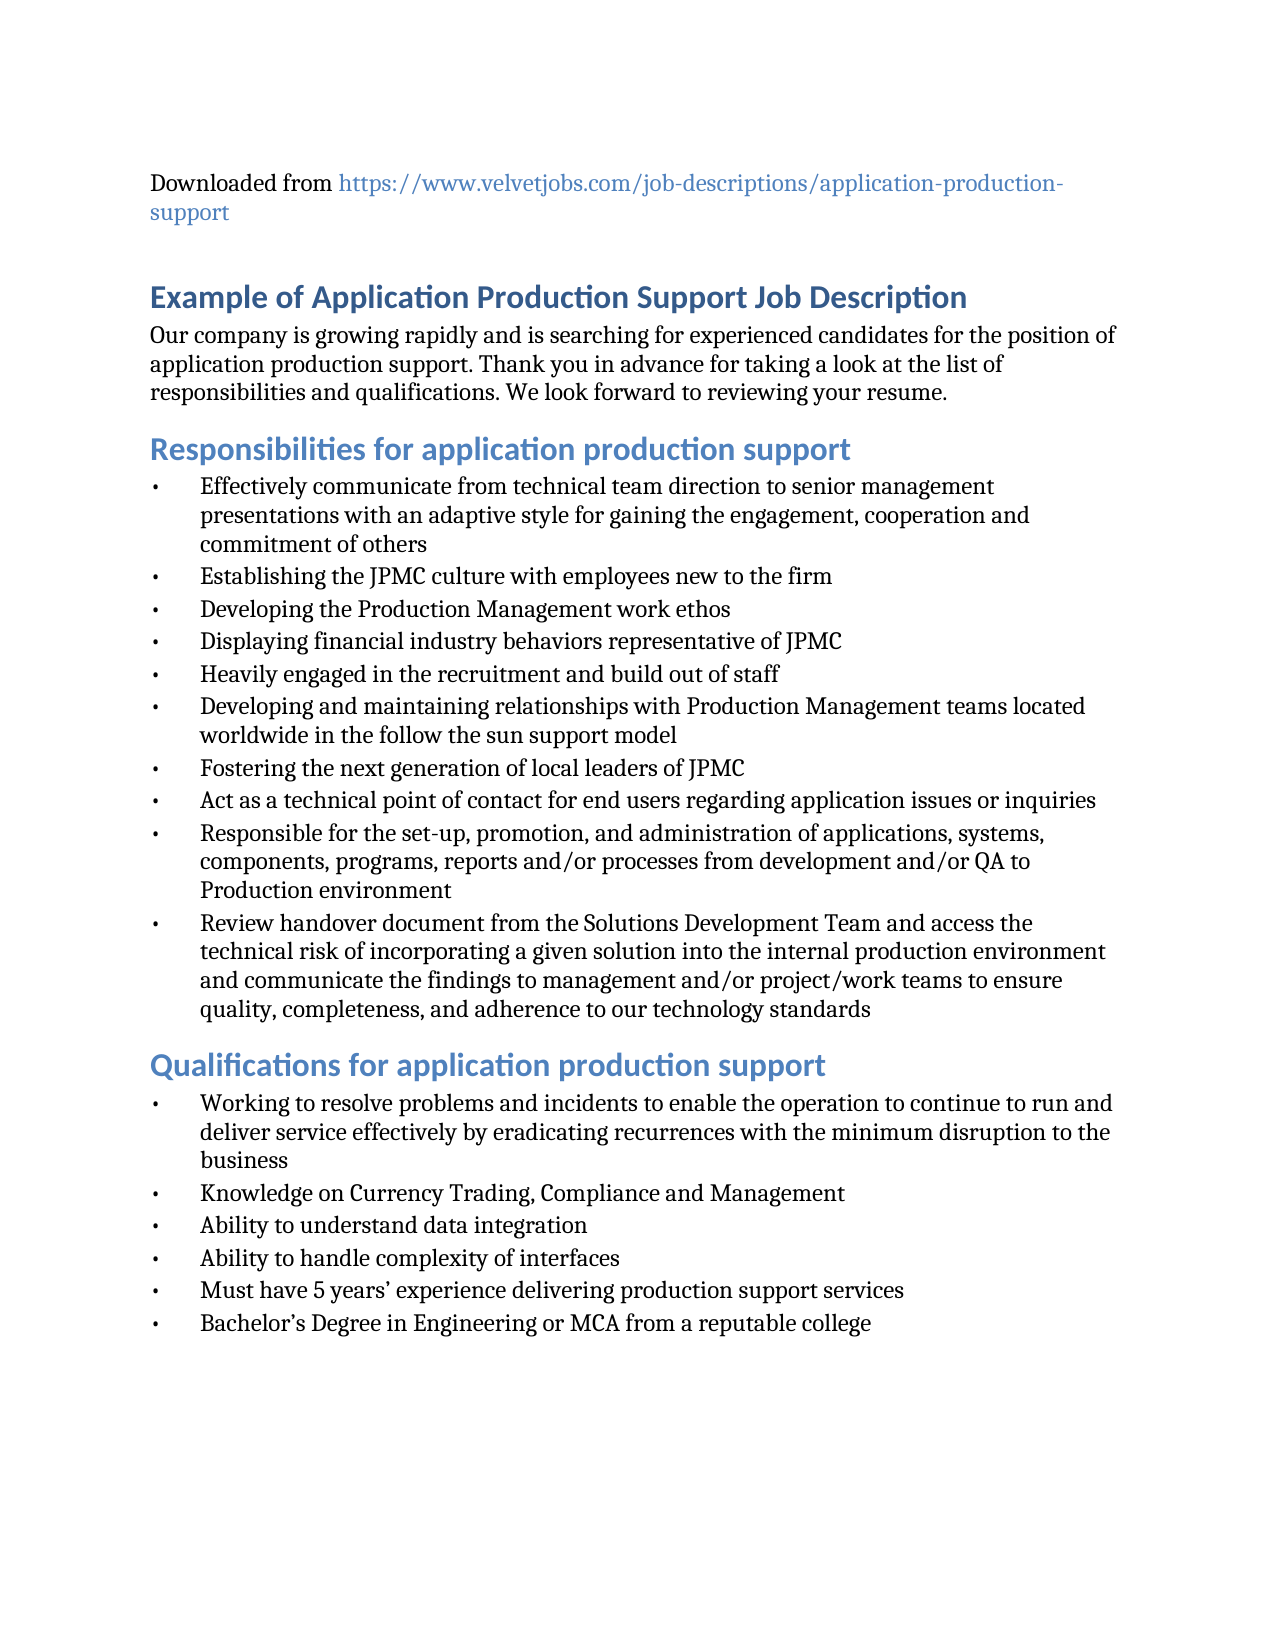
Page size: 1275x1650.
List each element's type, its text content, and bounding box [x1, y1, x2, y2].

subtitle Responsibilities for application production support [150, 428, 1125, 468]
list Responsible for the set-up, promotion, and administration of applications, systems, components, programs, reports and/or processes from development and/or QA to Production environment [150, 818, 1125, 905]
list Developing the Production Management work ethos [150, 595, 1125, 623]
list Displaying financial industry behaviors representative of JPMC [150, 627, 1125, 656]
subtitle Example of Application Production Support Job Description [150, 276, 1125, 317]
list Knowledge on Currency Trading, Compliance and Management [150, 1179, 1125, 1208]
list Ability to handle complexity of interfaces [150, 1244, 1125, 1273]
list Heavily engaged in the recruitment and build out of staff [150, 660, 1125, 688]
list Must have 5 years’ experience delivering production support services [150, 1276, 1125, 1305]
list Review handover document from the Solutions Development Team and access the technical risk of incorporating a given solution into the internal production environment and communicate the findings to management and/or project/work teams to ensure quality, completeness, and adherence to our technology standards [150, 908, 1125, 1023]
list Fostering the next generation of local leaders of JPMC [150, 753, 1125, 782]
subtitle Qualifications for application production support [150, 1044, 1125, 1085]
list Establishing the JPMC culture with employees new to the firm [150, 562, 1125, 591]
list Developing and maintaining relationships with Production Management teams located worldwide in the follow the sun support model [150, 692, 1125, 750]
list Bachelor’s Degree in Engineering or MCA from a reputable college [150, 1309, 1125, 1338]
list Ability to understand data integration [150, 1211, 1125, 1240]
list Act as a technical point of contact for end users regarding application issues or inquiries [150, 786, 1125, 815]
list Working to resolve problems and incidents to enable the operation to continue to run and deliver service effectively by eradicating recurrences with the minimum disruption to the business [150, 1089, 1125, 1175]
list Effectively communicate from technical team direction to senior management presentations with an adaptive style for gaining the engagement, cooperation and commitment of others [150, 472, 1125, 558]
text Downloaded from https://www.velvetjobs.com/job-descriptions/application-production-support [150, 169, 1125, 226]
text Our company is growing rapidly and is searching for experienced candidates for the position of application production support. Thank you in advance for taking a look at the list of responsibilities and qualifications. We look forward to reviewing your resume. [150, 321, 1125, 407]
